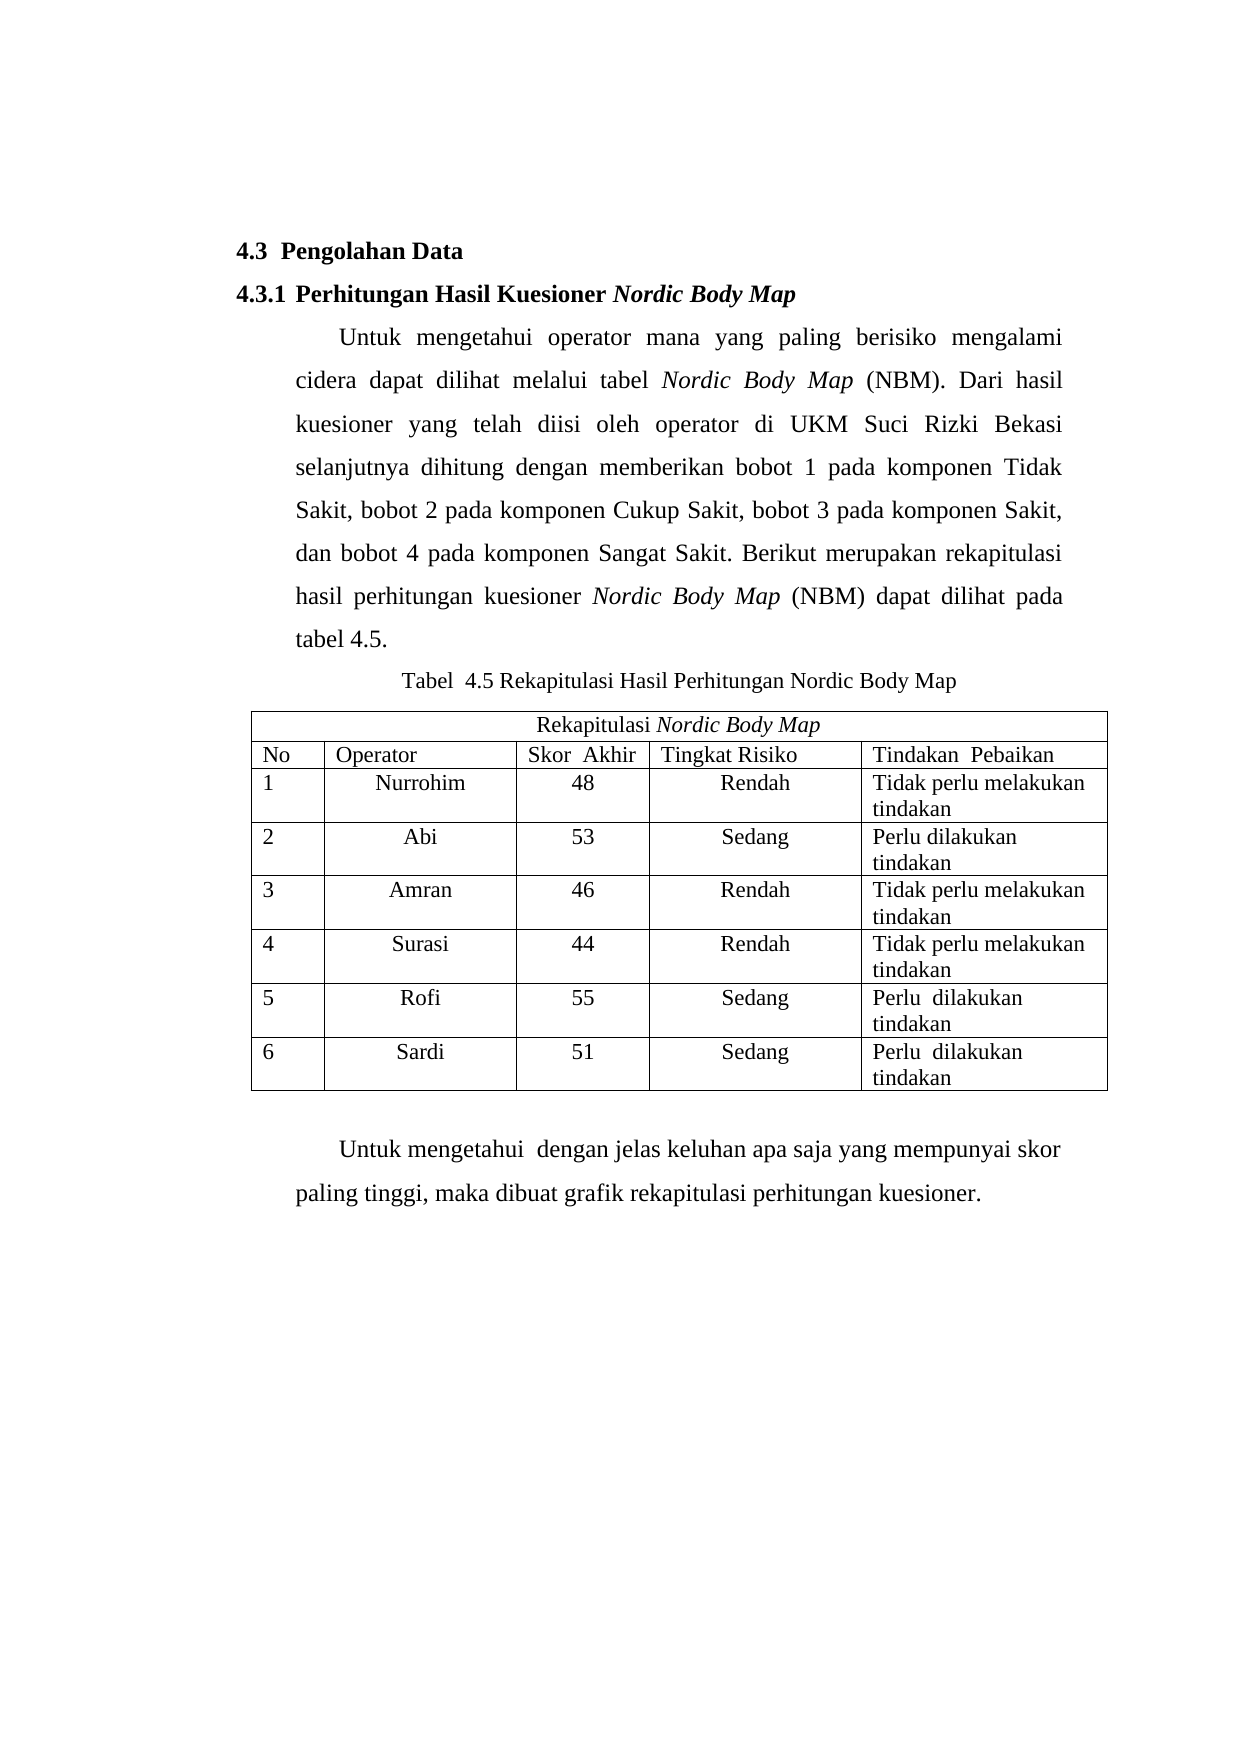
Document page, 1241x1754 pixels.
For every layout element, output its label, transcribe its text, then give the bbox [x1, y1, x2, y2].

table_cell 51 [517, 1038, 649, 1090]
table_cell Rendah [650, 876, 861, 929]
table_cell Sardi [325, 1038, 516, 1090]
table_cell Tindakan Pebaikan [862, 742, 1107, 768]
table_cell Rendah [650, 930, 861, 983]
table_cell Sedang [650, 823, 861, 875]
list Untuk mengetahui dengan jelas keluhan apa saja yang mempunyai skor paling tinggi, maka dibuat grafik rekapitulasi perhitungan kuesioner. [295, 1134, 1063, 1206]
table_cell 6 [252, 1038, 324, 1090]
table_cell 53 [517, 823, 649, 875]
table_cell 4 [252, 930, 324, 983]
table_cell Abi [325, 823, 516, 875]
table_cell Rofi [325, 984, 516, 1037]
table_cell Skor Akhir [517, 742, 649, 768]
table_cell 55 [517, 984, 649, 1037]
table_cell No [252, 742, 324, 768]
table_header Rekapitulasi Nordic Body Map [252, 712, 1107, 741]
table_cell Surasi [325, 930, 516, 983]
table_cell Rendah [650, 769, 861, 822]
table_cell Tidak perlu melakukan tindakan [862, 930, 1107, 983]
table_cell Sedang [650, 1038, 861, 1090]
table_cell 46 [517, 876, 649, 929]
list Untuk mengetahui operator mana yang paling berisiko mengalami cidera dapat dilihat melalui tabel Nordic Body Map (NBM). Dari hasil kuesioner yang telah diisi oleh operator di UKM Suci Rizki Bekasi selanjutnya dihitung dengan memberikan bobot 1 pada komponen Tidak Sakit, bobot 2 pada komponen Cukup Sakit, bobot 3 pada komponen Sakit, dan bobot 4 pada komponen Sangat Sakit. Berikut merupakan rekapitulasi hasil perhitungan kuesioner Nordic Body Map (NBM) dapat dilihat pada tabel 4.5. [295, 322, 1063, 653]
table_cell Amran [325, 876, 516, 929]
table_cell Tingkat Risiko [650, 742, 861, 768]
list Pengolahan Data [236, 236, 1063, 265]
table_cell 5 [252, 984, 324, 1037]
table_cell 3 [252, 876, 324, 929]
table_cell Perlu dilakukan tindakan [862, 984, 1107, 1037]
table_cell Nurrohim [325, 769, 516, 822]
list Tabel 4.5 Rekapitulasi Hasil Perhitungan Nordic Body Map [295, 667, 1063, 694]
table_cell 48 [517, 769, 649, 822]
list Perhitungan Hasil Kuesioner Nordic Body Map [236, 279, 1063, 308]
table_cell Perlu dilakukan tindakan [862, 823, 1107, 875]
table_cell 2 [252, 823, 324, 875]
table_cell Sedang [650, 984, 861, 1037]
table_cell Operator [325, 742, 516, 768]
table_cell 1 [252, 769, 324, 822]
table_cell Tidak perlu melakukan tindakan [862, 876, 1107, 929]
table_cell 44 [517, 930, 649, 983]
table_cell Tidak perlu melakukan tindakan [862, 769, 1107, 822]
table_cell Perlu dilakukan tindakan [862, 1038, 1107, 1090]
